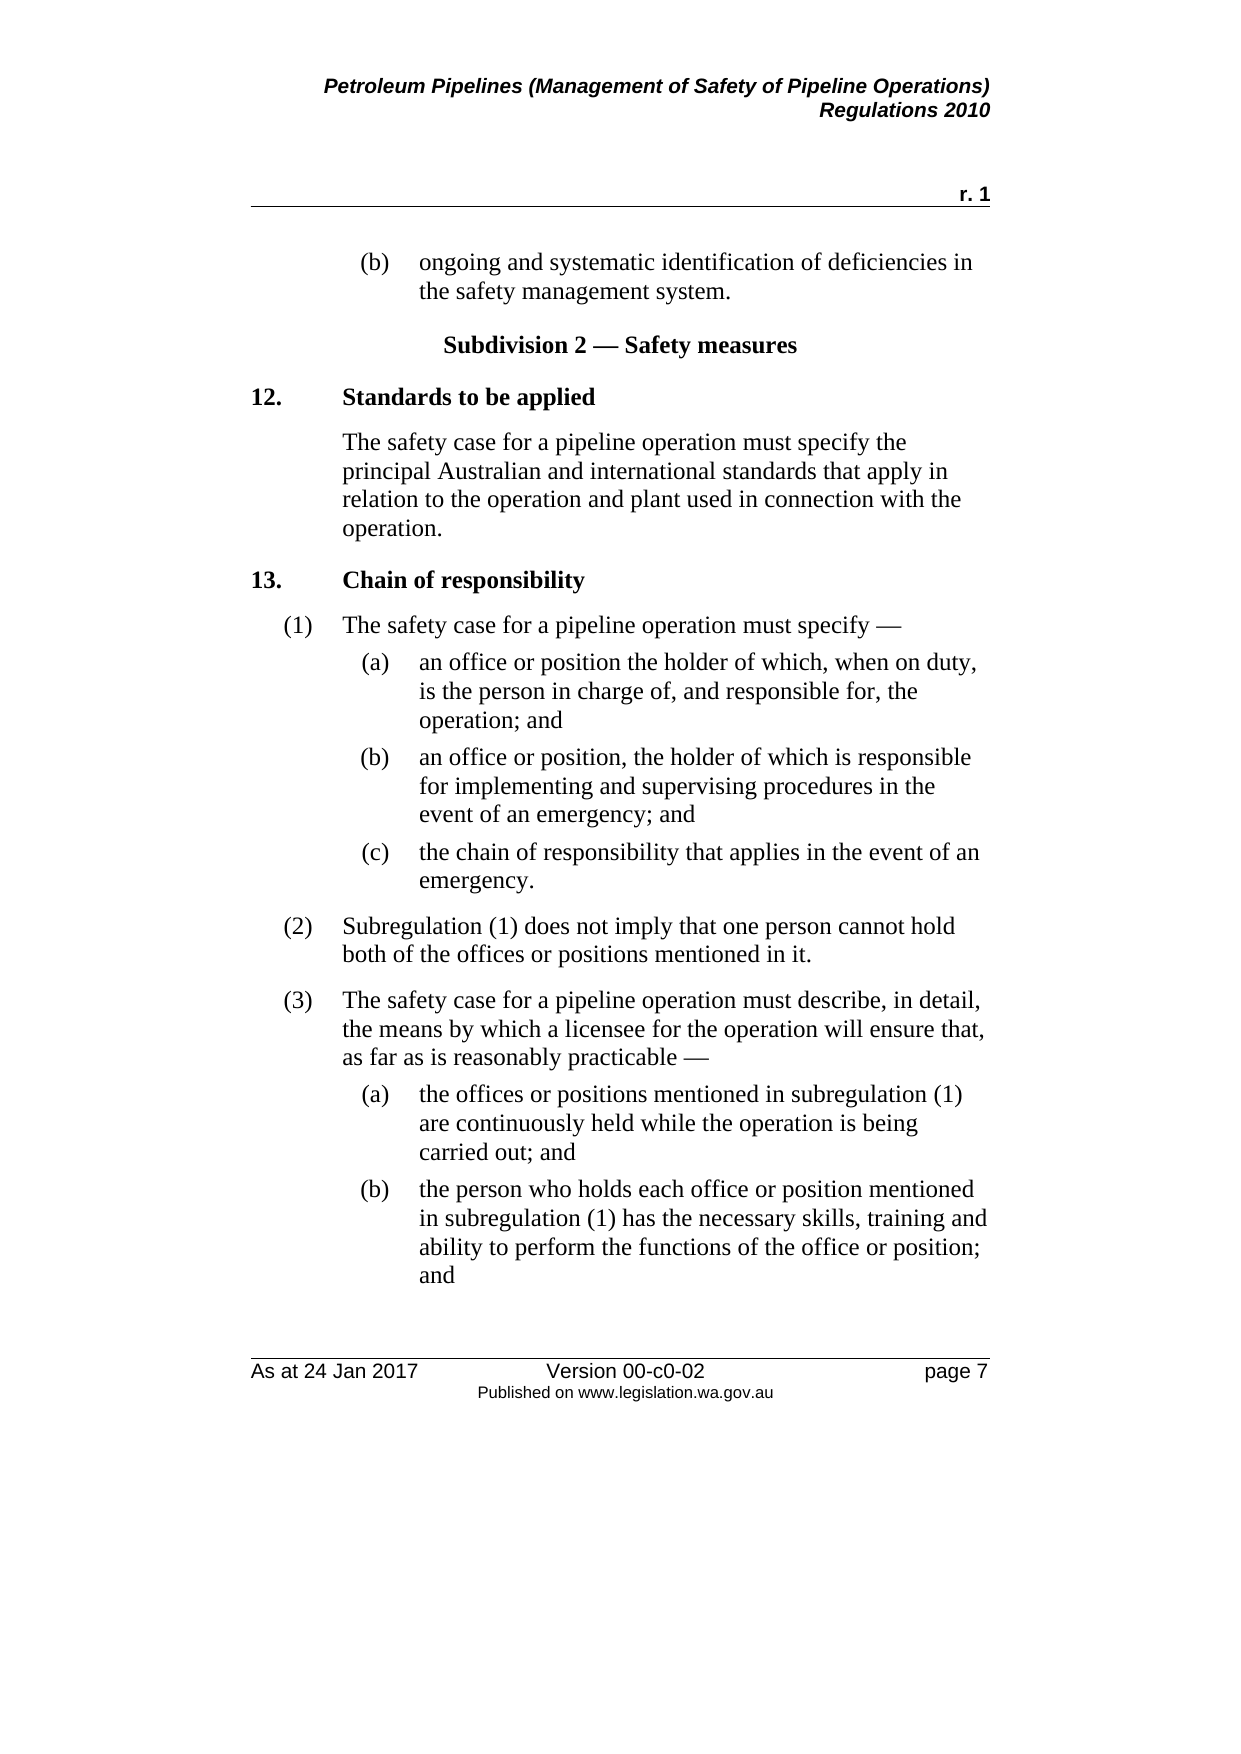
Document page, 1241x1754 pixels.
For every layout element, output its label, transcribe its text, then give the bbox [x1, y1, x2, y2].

text The safety case for a pipeline operation must specify the principal Australian and international standards that apply in relation to the operation and plant used in connection with the operation. [251, 427, 990, 542]
text (a) an office or position the holder of which, when on duty, is the person in charge of, and responsible for, the operation; and [251, 647, 990, 734]
subtitle 13. Chain of responsibility [251, 565, 990, 594]
text (c) the chain of responsibility that applies in the event of an emergency. [251, 837, 990, 894]
text (b) an office or position, the holder of which is responsible for implementing and supervising procedures in the event of an emergency; and [251, 742, 990, 828]
text (2) Subregulation (1) does not imply that one person cannot hold both of the offices or positions mentioned in it. [251, 911, 990, 968]
text (1) The safety case for a pipeline operation must specify — [251, 610, 990, 639]
text (b) ongoing and systematic identification of deficiencies in the safety management system. [251, 247, 990, 305]
text (3) The safety case for a pipeline operation must describe, in detail, the means by which a licensee for the operation will ensure that, as far as is reasonably practicable — [251, 985, 990, 1071]
text (a) the offices or positions mentioned in subregulation (1) are continuously held while the operation is being carried out; and [251, 1079, 990, 1166]
text (b) the person who holds each office or position mentioned in subregulation (1) has the necessary skills, training and ability to perform the functions of the office or position; and [251, 1174, 990, 1289]
subtitle Subdivision 2 — Safety measures [251, 330, 990, 359]
subtitle 12. Standards to be applied [251, 382, 990, 410]
